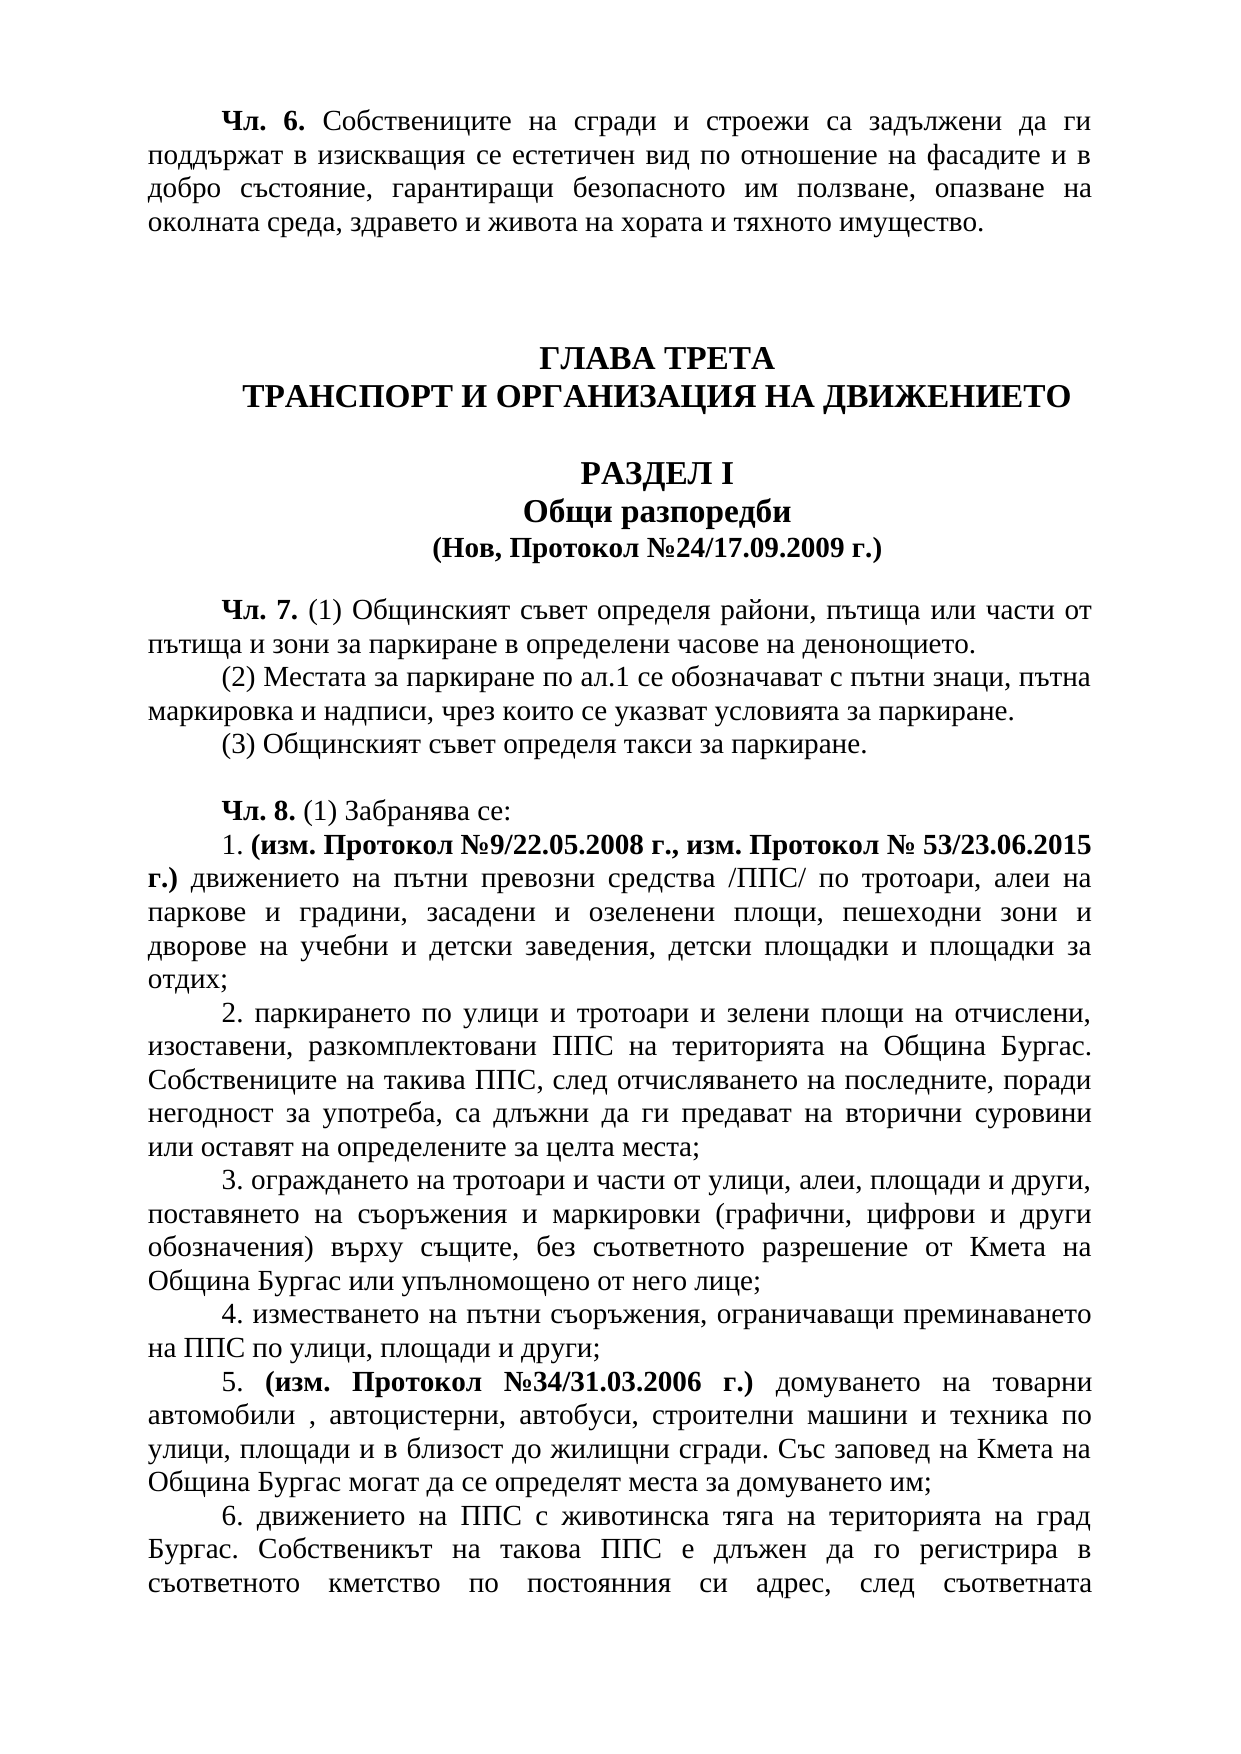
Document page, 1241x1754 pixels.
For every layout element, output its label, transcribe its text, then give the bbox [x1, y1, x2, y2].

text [148, 1498, 1093, 1598]
text 2. паркирането по улици и тротоари и зелени площи на отчислени, изоставени, разкомплектовани ППС на територията на Община Бургас. Собствениците на такива ППС, след отчисляването на последните, поради негодност за употреба, са длъжни да ги предават на вторични суровини или оставят на определените за целта места; [148, 995, 1093, 1162]
text (3) Общинският съвет определя такси за паркиране. [148, 726, 1093, 760]
text ГЛАВА ТРЕТА [148, 338, 1093, 377]
text Чл. 8. (1) Забранява се: [148, 793, 1093, 827]
text РАЗДЕЛ I [148, 453, 1093, 492]
text Общи разпоредби [148, 492, 1093, 530]
text 3. ограждането на тротоари и части от улици, алеи, площади и други, поставянето на съоръжения и маркировки (графични, цифрови и други обозначения) върху същите, без съответното разрешение от Кмета на Община Бургас или упълномощено от него лице; [148, 1162, 1093, 1297]
text (Нов, Протокол №24/17.09.2009 г.) [148, 530, 1093, 563]
text Чл. 6. Собствениците на сгради и строежи са задължени да ги поддържат в изискващия се естетичен вид по отношение на фасадите и в добро състояние, гарантиращи безопасното им ползване, опазване на околната среда, здравето и живота на хората и тяхното имущество. [148, 103, 1093, 238]
text 1. (изм. Протокол №9/22.05.2008 г., изм. Протокол № 53/23.06.2015 г.) движението на пътни превозни средства /ППС/ по тротоари, алеи на паркове и градини, засадени и озеленени площи, пешеходни зони и дворове на учебни и детски заведения, детски площадки и площадки за отдих; [148, 827, 1093, 995]
text (2) Местата за паркиране по ал.1 се обозначават с пътни знаци, пътна маркировка и надписи, чрез които се указват условията за паркиране. [148, 659, 1093, 726]
text 5. (изм. Протокол №34/31.03.2006 г.) домуването на товарни автомобили , автоцистерни, автобуси, строителни машини и техника по улици, площади и в близост до жилищни сгради. Със заповед на Кмета на Община Бургас могат да се определят места за домуването им; [148, 1364, 1093, 1498]
text 4. изместването на пътни съоръжения, ограничаващи преминаването на ППС по улици, площади и други; [148, 1297, 1093, 1364]
text Чл. 7. (1) Общинският съвет определя райони, пътища или части от пътища и зони за паркиране в определени часове на денонощието. [148, 592, 1093, 659]
text ТРАНСПОРТ И ОРГАНИЗАЦИЯ НА ДВИЖЕНИЕТО [148, 377, 1093, 415]
